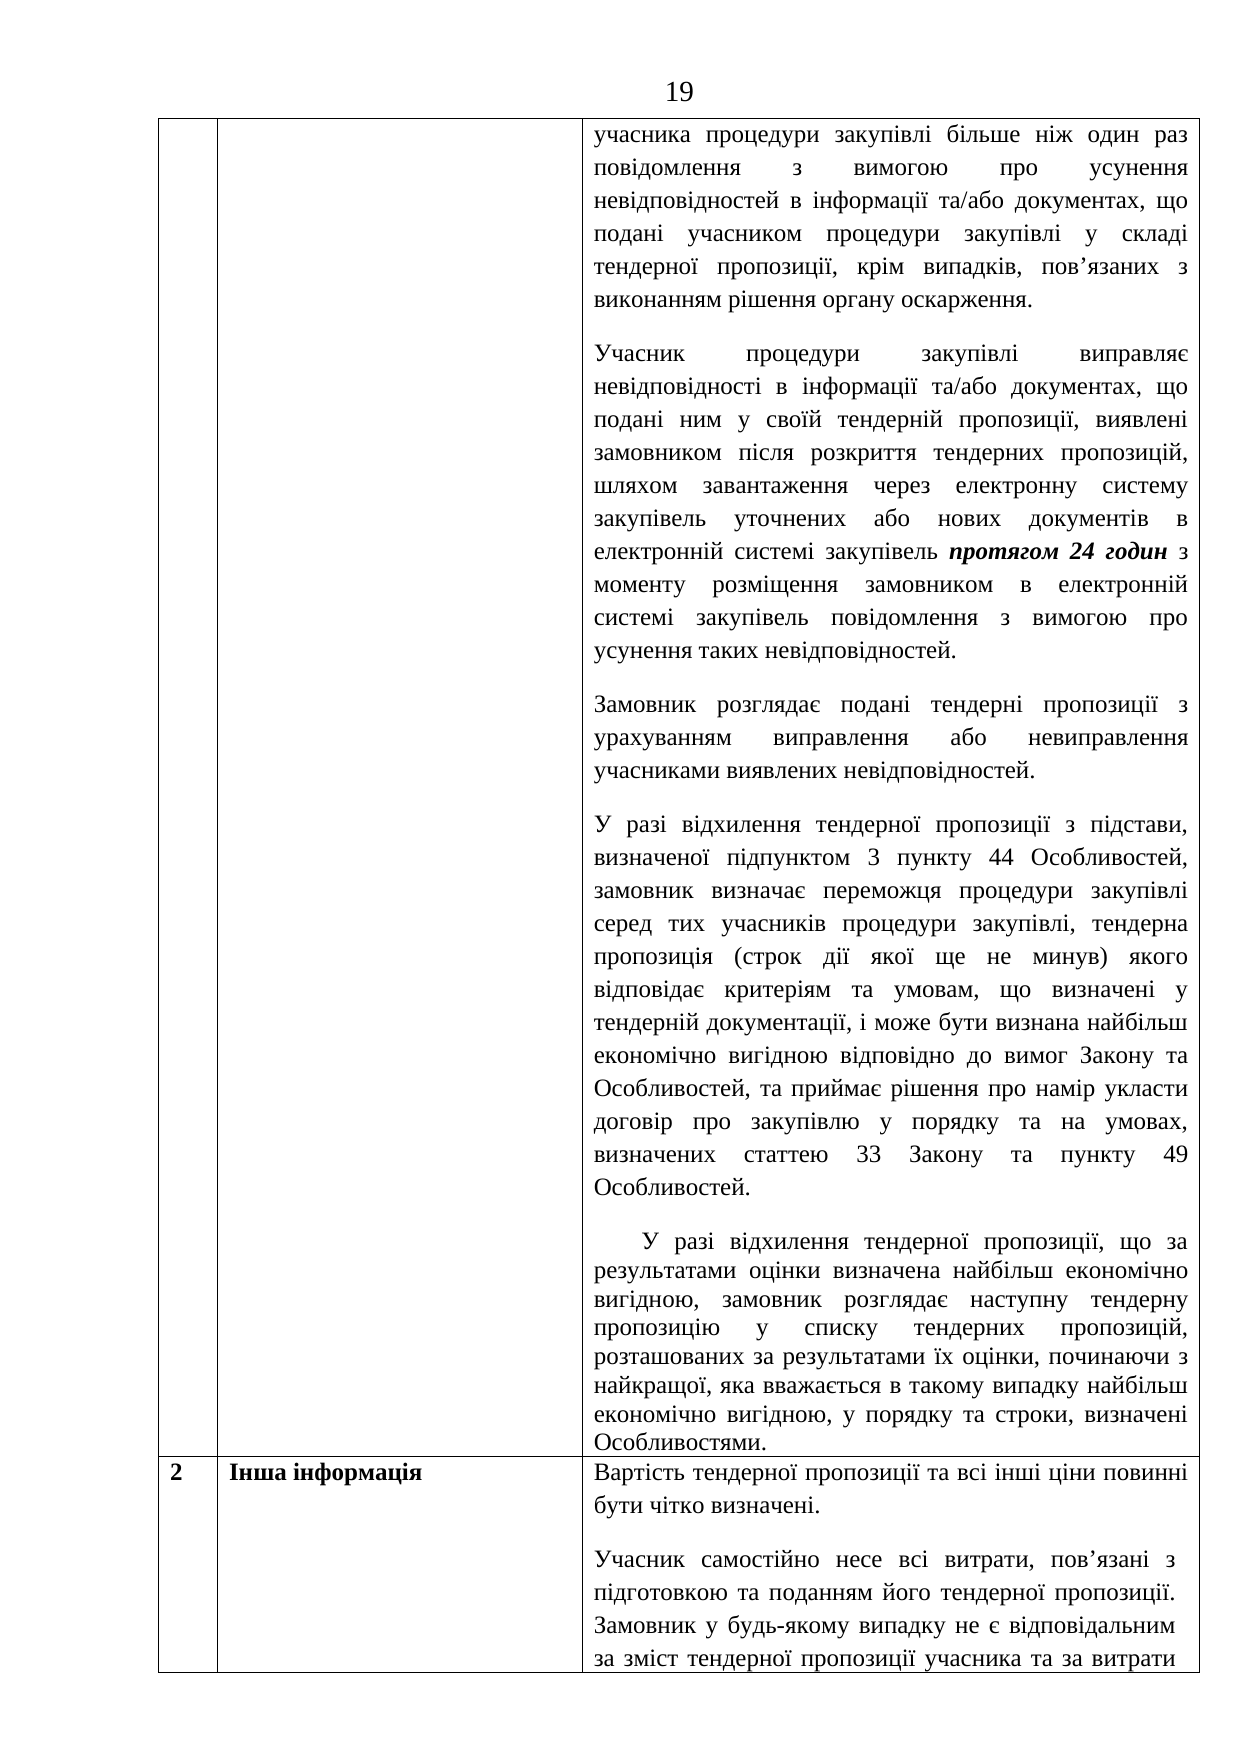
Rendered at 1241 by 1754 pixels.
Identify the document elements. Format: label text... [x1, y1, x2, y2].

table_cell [583, 119, 1199, 1456]
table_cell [218, 119, 582, 1456]
table_cell Інша інформація [218, 1457, 582, 1672]
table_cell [583, 1457, 1199, 1672]
table_cell 1 [159, 119, 217, 1456]
table_cell 2 [159, 1457, 217, 1672]
